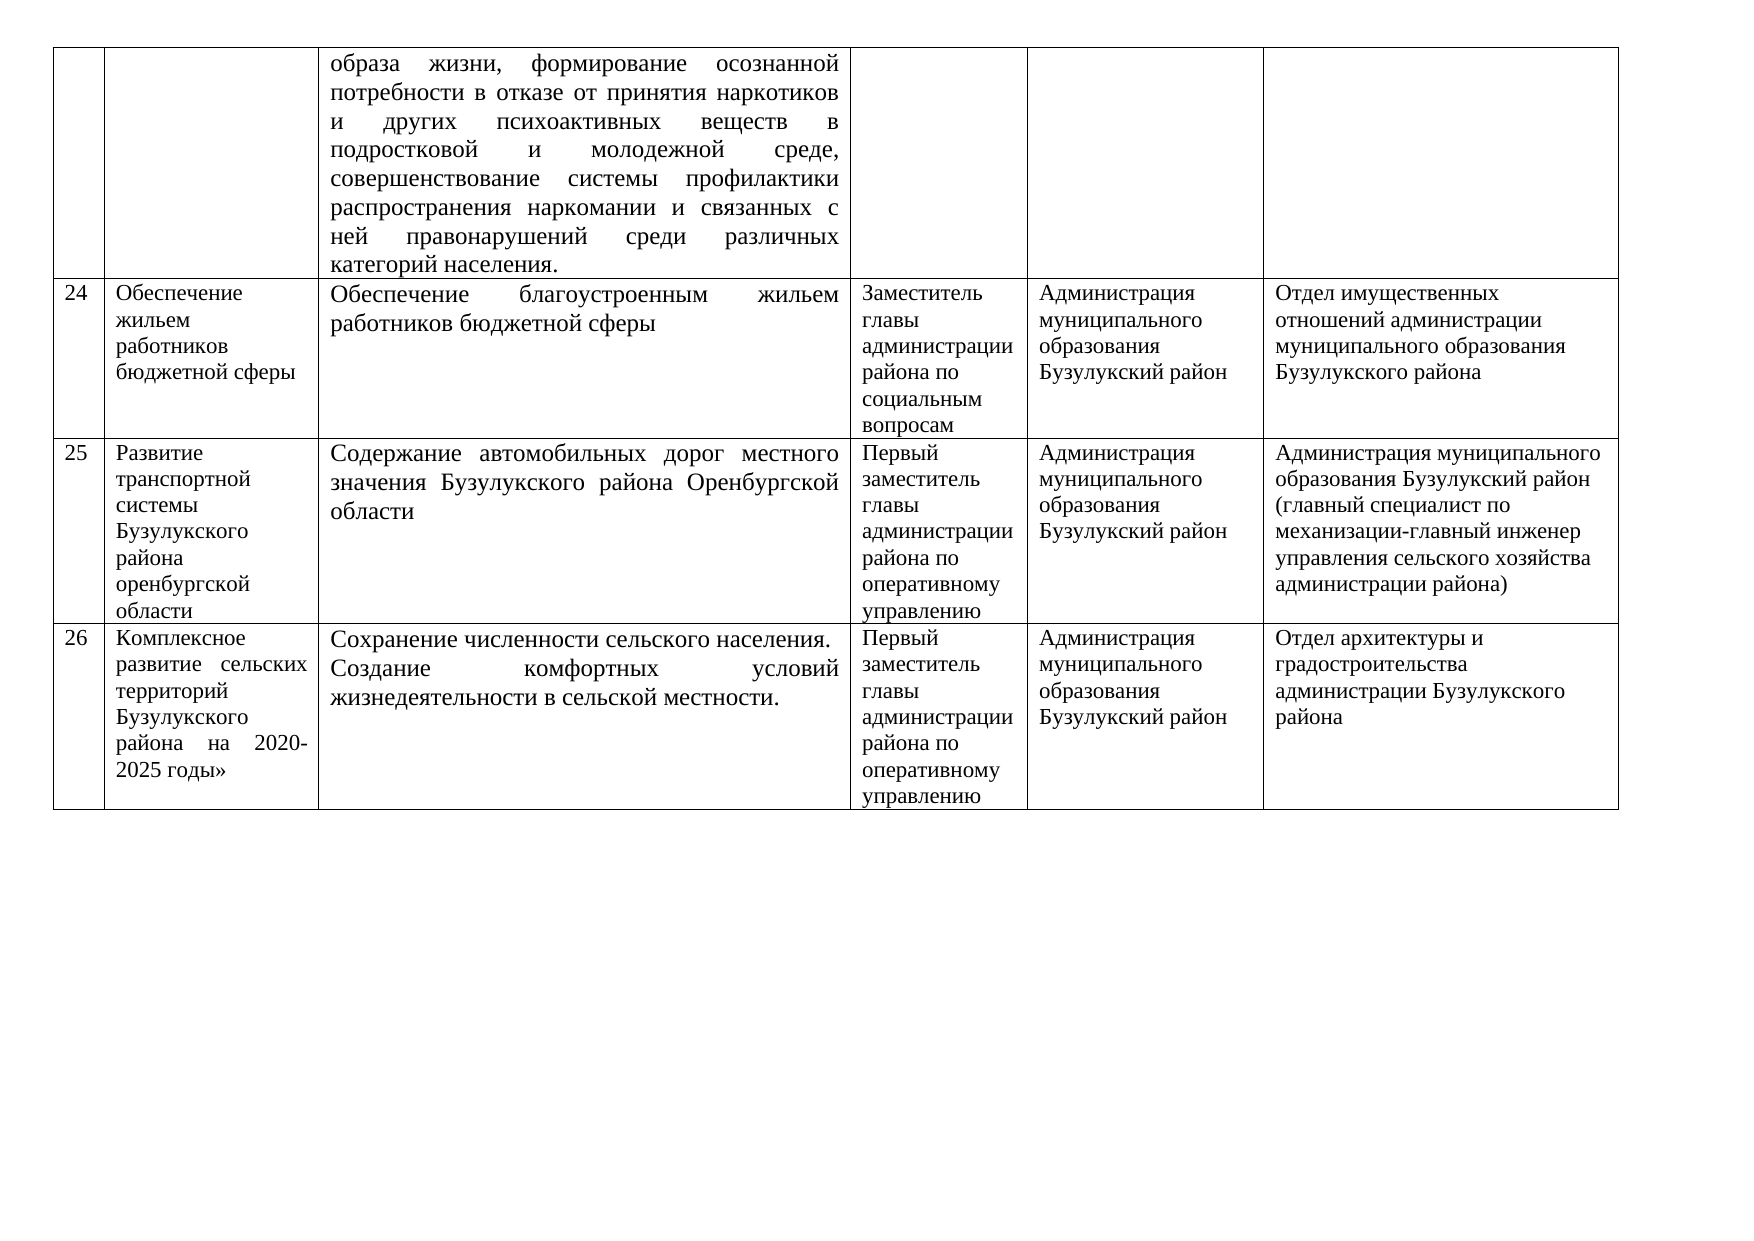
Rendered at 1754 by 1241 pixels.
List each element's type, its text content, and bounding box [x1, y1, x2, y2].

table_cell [319, 48, 850, 278]
table_cell Сохранение численности сельского населения. Создание комфортных условий жизнедеятельности в сельской местности. [319, 624, 850, 808]
table_cell Первый заместитель главы администрации района по оперативному управлению [851, 439, 1027, 623]
table_cell Комплексное развитие сельских территорий Бузулукского района на 2020-2025 годы» [105, 624, 318, 808]
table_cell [1264, 48, 1618, 278]
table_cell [851, 48, 1027, 278]
table_cell 26 [54, 624, 104, 808]
table_cell Администрация муниципального образования Бузулукский район [1028, 624, 1263, 808]
table_cell Развитие транспортной системы Бузулукского района оренбургской области [105, 439, 318, 623]
table_cell Заместитель главы администрации района по социальным вопросам [851, 279, 1027, 437]
table_cell Отдел архитектуры и градостроительства администрации Бузулукского района [1264, 624, 1618, 808]
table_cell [105, 48, 318, 278]
table_cell 25 [54, 439, 104, 623]
table_cell Первый заместитель главы администрации района по оперативному управлению [851, 624, 1027, 808]
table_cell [1028, 48, 1263, 278]
table_cell Содержание автомобильных дорог местного значения Бузулукского района Оренбургской области [319, 439, 850, 623]
table_cell Администрация муниципального образования Бузулукский район [1028, 279, 1263, 437]
table_cell Администрация муниципального образования Бузулукский район (главный специалист по механизации-главный инженер управления сельского хозяйства администрации района) [1264, 439, 1618, 623]
table_cell Обеспечение благоустроенным жильем работников бюджетной сферы [319, 279, 850, 437]
table_cell 24 [54, 279, 104, 437]
table_cell 23 [54, 48, 104, 278]
table_cell Обеспечение жильем работников бюджетной сферы [105, 279, 318, 437]
table_cell Администрация муниципального образования Бузулукский район [1028, 439, 1263, 623]
table_cell Отдел имущественных отношений администрации муниципального образования Бузулукского района [1264, 279, 1618, 437]
